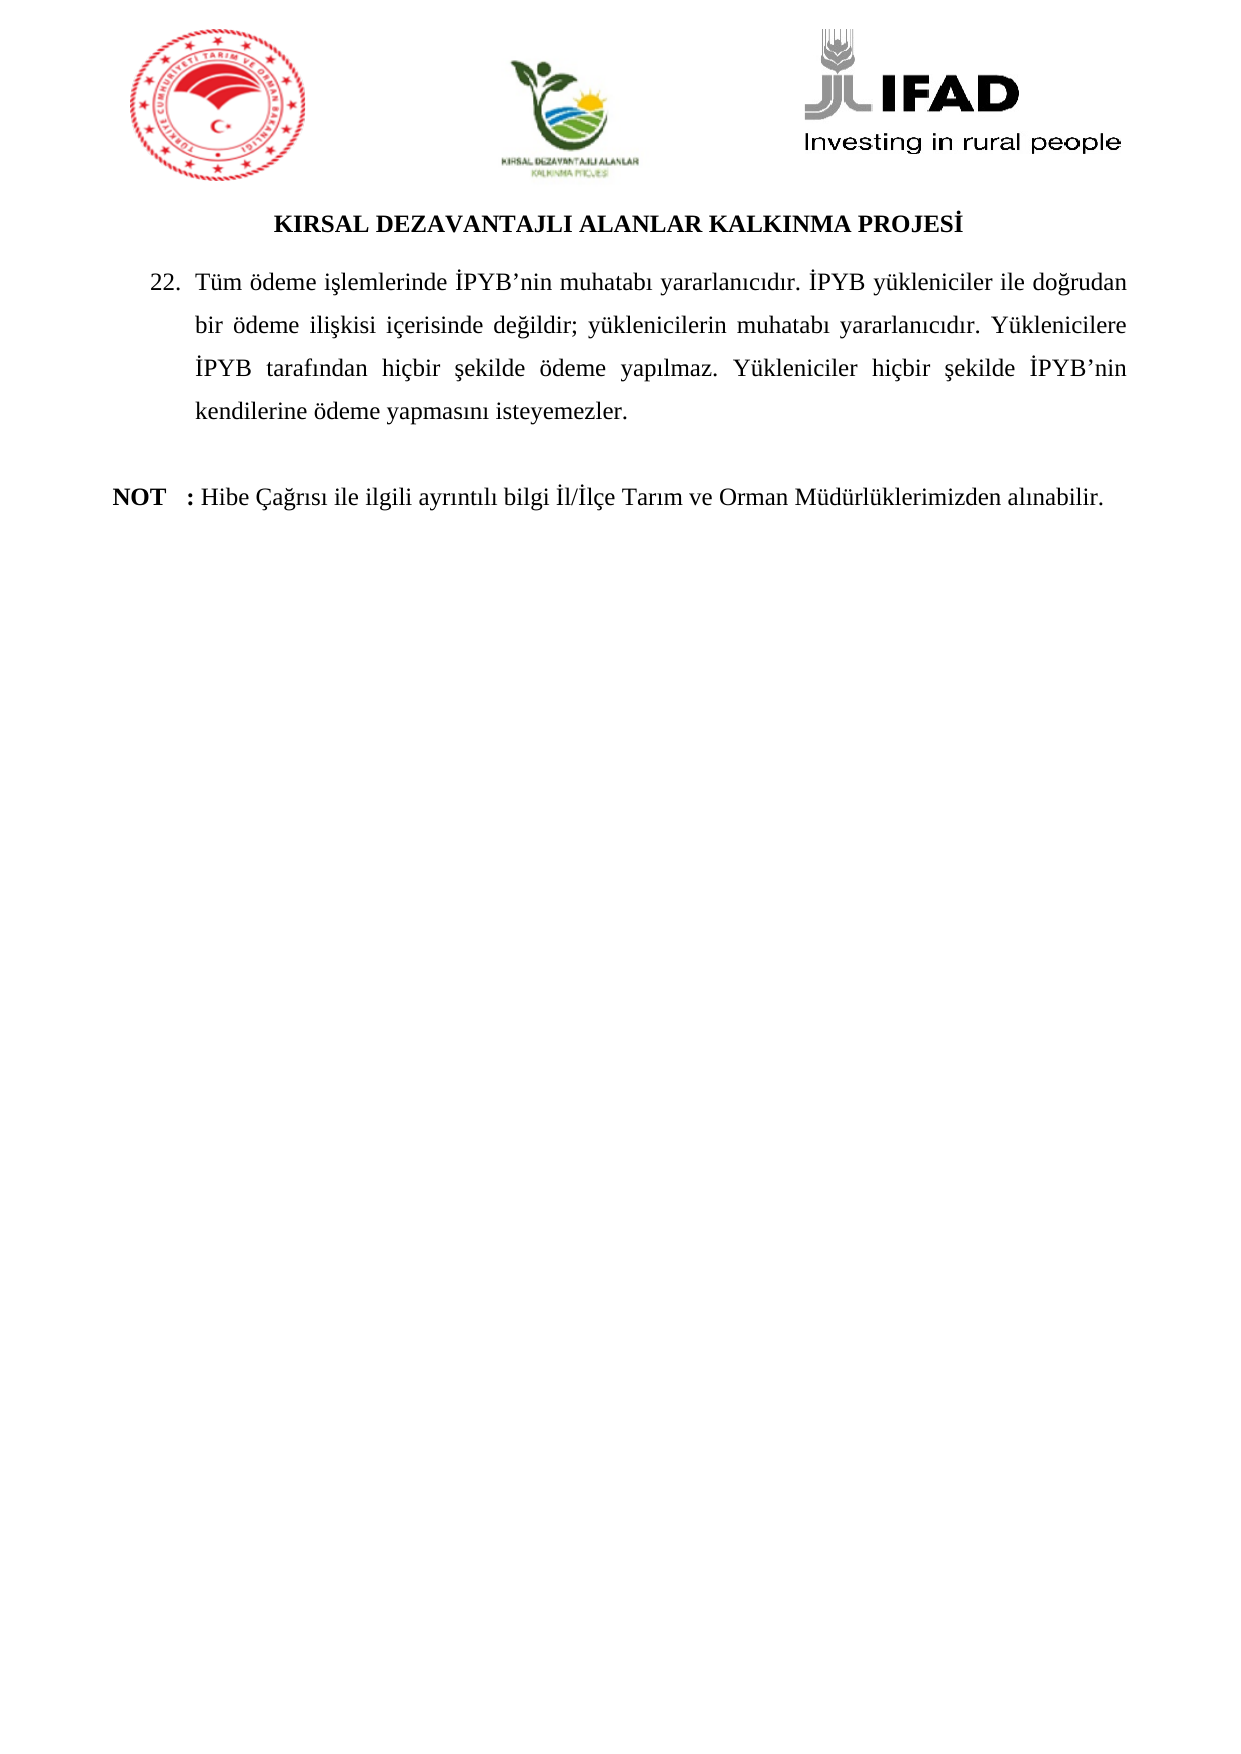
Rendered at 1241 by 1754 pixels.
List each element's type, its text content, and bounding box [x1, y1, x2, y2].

picture [804, 29, 1121, 154]
list Tüm ödeme işlemlerinde İPYB’nin muhatabı yararlanıcıdır. İPYB yükleniciler ile doğrudan bir ödeme ilişkisi içerisinde değildir; yüklenicilerin muhatabı yararlanıcıdır. Yüklenicilere İPYB tarafından hiçbir şekilde ödeme yapılmaz. Yükleniciler hiçbir şekilde İPYB’nin kendilerine ödeme yapmasını isteyemezler. [150, 267, 1128, 425]
picture [130, 29, 306, 181]
picture [487, 24, 651, 194]
text NOT : Hibe Çağrısı ile ilgili ayrıntılı bilgi İl/İlçe Tarım ve Orman Müdürlüklerimizden alınabilir. [112, 482, 1128, 511]
